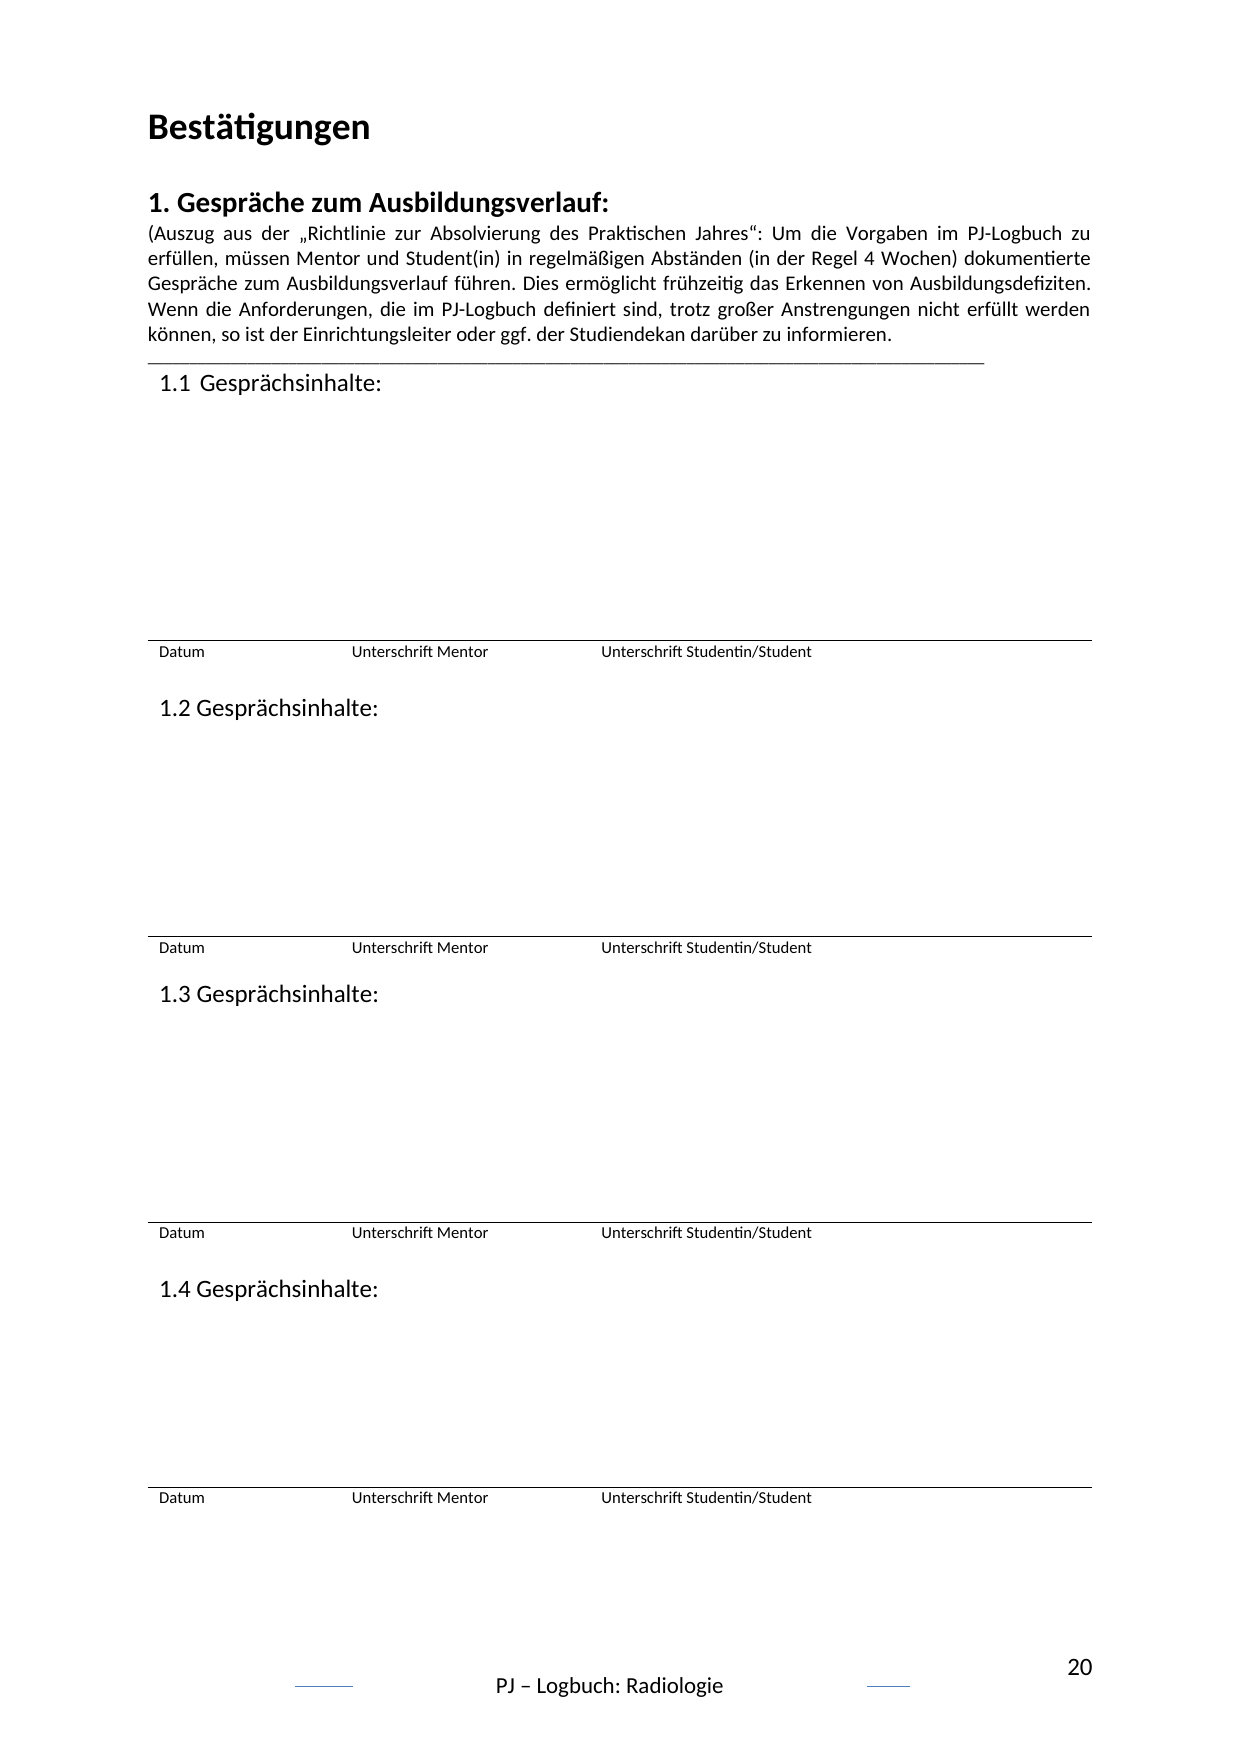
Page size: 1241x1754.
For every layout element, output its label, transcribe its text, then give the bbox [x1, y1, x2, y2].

table_cell Datum Unterschrift Mentor Unterschrift Studentin/Student [148, 641, 1092, 661]
table_cell Datum Unterschrift Mentor Unterschrift Studentin/Student [148, 937, 1092, 957]
table_cell 1.2 Gesprächsinhalte: [148, 661, 1092, 936]
table_header Gesprächsinhalte: [148, 367, 1092, 640]
text 1. Gespräche zum Ausbildungsverlauf: [148, 184, 1092, 220]
text Bestätigungen [148, 103, 1092, 148]
table_cell Datum Unterschrift Mentor Unterschrift Studentin/Student [148, 1488, 1092, 1508]
table_cell 1.4 Gesprächsinhalte: [148, 1243, 1092, 1487]
text _____________________________________________________________________________________________________ [148, 347, 1092, 367]
table_cell Datum Unterschrift Mentor Unterschrift Studentin/Student [148, 1223, 1092, 1243]
table_cell Gesprächsinhalte: [148, 958, 1092, 1222]
text (Auszug aus der „Richtlinie zur Absolvierung des Praktischen Jahres“: Um die Vorgaben im PJ-Logbuch zu erfüllen, müssen Mentor und Student(in) in regelmäßigen Abständen (in der Regel 4 Wochen) dokumentierte Gespräche zum Ausbildungsverlauf führen. Dies ermöglicht frühzeitig das Erkennen von Ausbildungsdefiziten. Wenn die Anforderungen, die im PJ-Logbuch definiert sind, trotz großer Anstrengungen nicht erfüllt werden können, so ist der Einrichtungsleiter oder ggf. der Studiendekan darüber zu informieren. [148, 220, 1092, 347]
